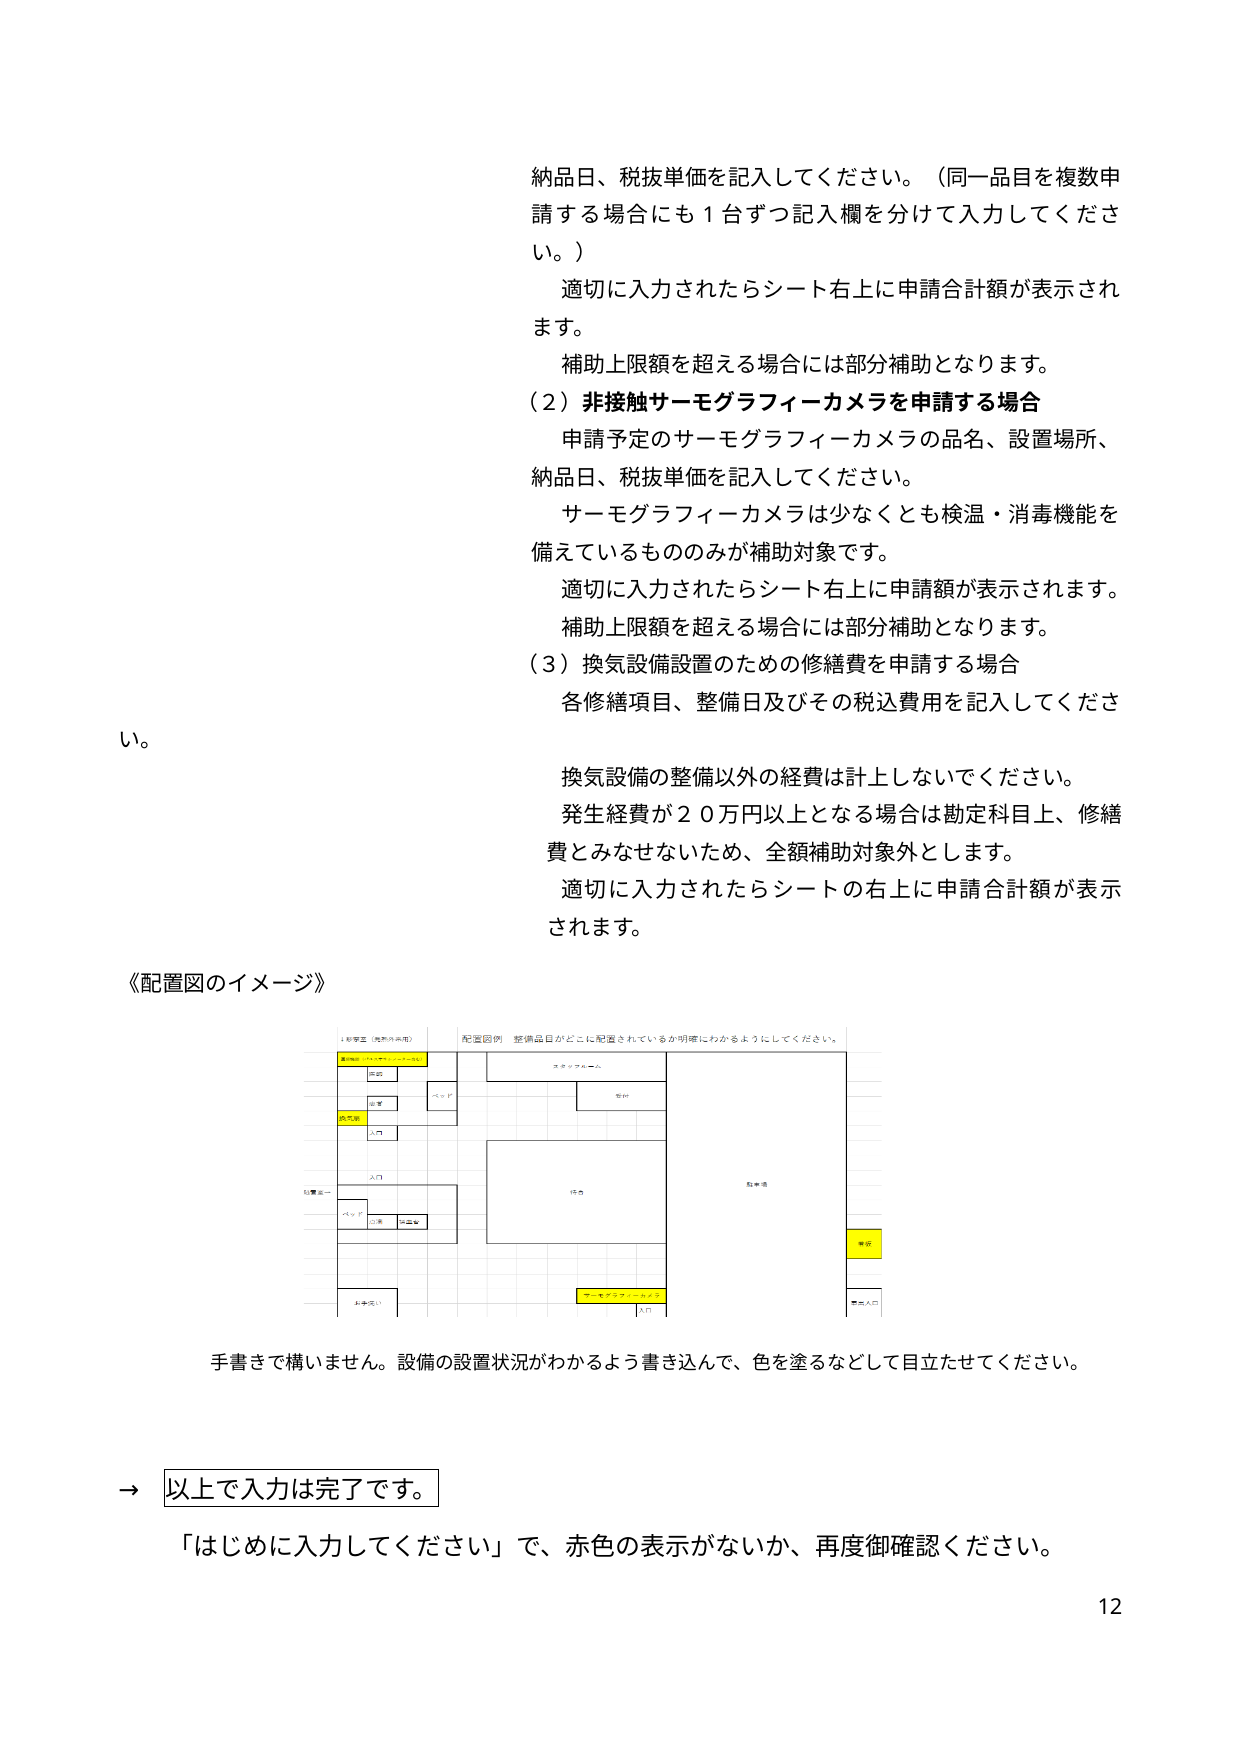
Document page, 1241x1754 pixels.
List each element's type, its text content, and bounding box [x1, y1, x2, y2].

text 申請予定のサーモグラフィーカメラの品名、設置場所、 納品日、税抜単価を記入してください。 [532, 419, 1122, 494]
text 「はじめに入力してください」で、赤色の表示がないか、再度御確認ください。 [118, 1526, 1122, 1563]
text 補助上限額を超える場合には部分補助となります。 [532, 607, 1122, 644]
picture [303, 1027, 882, 1317]
text 発生経費が２０万円以上となる場合は勘定科目上、修繕費とみなせないため、全額補助対象外とします。 [546, 794, 1122, 869]
text 適切に入力されたらシートの右上に申請合計額が表示 されます。 [546, 869, 1122, 944]
text 換気設備の整備以外の経費は計上しないでください。 [118, 757, 1122, 794]
text → 以上で入力は完了です。 [118, 1451, 1122, 1526]
text 適切に入力されたらシート右上に申請額が表示されます。 [532, 569, 1122, 607]
text 《配置図のイメージ》 [118, 963, 1122, 1001]
text 補助上限額を超える場合には部分補助となります。 [532, 344, 1122, 382]
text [532, 157, 1122, 269]
text （２）非接触サーモグラフィーカメラを申請する場合 [118, 382, 1122, 419]
text サーモグラフィーカメラは少なくとも検温・消毒機能を備えているもののみが補助対象です。 [532, 494, 1122, 569]
text 各修繕項目、整備日及びその税込費用を記入してください。 [118, 682, 1122, 757]
text （３）換気設備設置のための修繕費を申請する場合 [118, 644, 1122, 682]
text 適切に入力されたらシート右上に申請合計額が表示されます。 [532, 269, 1122, 344]
